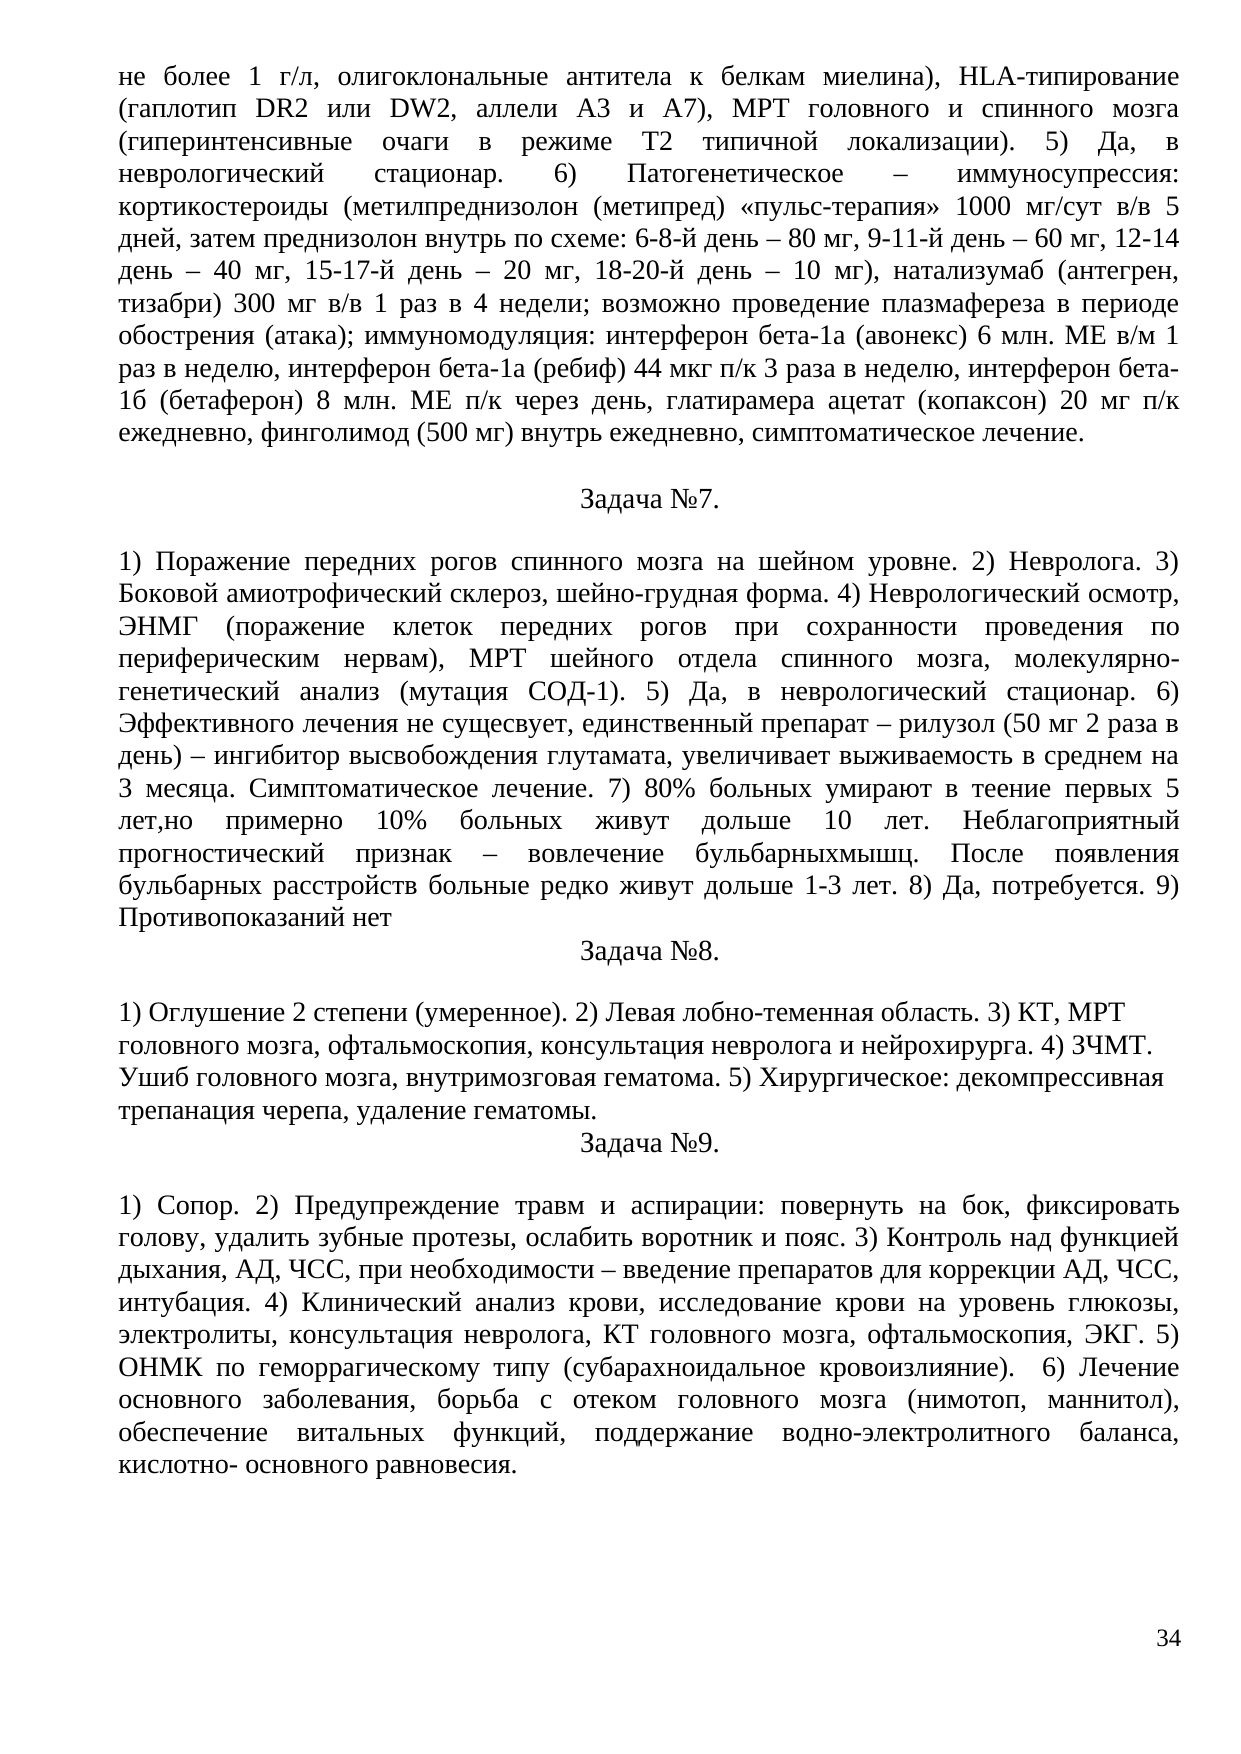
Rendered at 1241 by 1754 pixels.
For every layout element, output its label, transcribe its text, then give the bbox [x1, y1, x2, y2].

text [118, 59, 1181, 448]
text Задача №8. [118, 933, 1181, 966]
text 1) Поражение передних рогов спинного мозга на шейном уровне. 2) Невролога. 3) Боковой амиотрофический склероз, шейно-грудная форма. 4) Неврологический осмотр, ЭНМГ (поражение клеток передних рогов при сохранности проведения по периферическим нервам), МРТ шейного отдела спинного мозга, молекулярно- генетический анализ (мутация СОД-1). 5) Да, в неврологический стационар. 6) Эффективного лечения не сущесвует, единственный препарат – рилузол (50 мг 2 раза в день) – ингибитор высвобождения глутамата, увеличивает выживаемость в среднем на 3 месяца. Симптоматическое лечение. 7) 80% больных умирают в теение первых 5 лет,но примерно 10% больных живут дольше 10 лет. Неблагоприятный прогностический признак – вовлечение бульбарныхмышц. После появления бульбарных расстройств больные редко живут дольше 1-3 лет. 8) Да, потребуется. 9) Противопоказаний нет [118, 544, 1181, 933]
text 1) Оглушение 2 степени (умеренное). 2) Левая лобно-теменная область. 3) КТ, МРТ головного мозга, офтальмоскопия, консультация невролога и нейрохирурга. 4) ЗЧМТ. Ушиб головного мозга, внутримозговая гематома. 5) Хирургическое: декомпрессивная трепанация черепа, удаление гематомы. [118, 996, 1181, 1125]
text Задача №9. [118, 1125, 1181, 1159]
text 1) Сопор. 2) Предупреждение травм и аспирации: повернуть на бок, фиксировать голову, удалить зубные протезы, ослабить воротник и пояс. 3) Контроль над функцией дыхания, АД, ЧСС, при необходимости – введение препаратов для коррекции АД, ЧСС, интубация. 4) Клинический анализ крови, исследование крови на уровень глюкозы, электролиты, консультация невролога, КТ головного мозга, офтальмоскопия, ЭКГ. 5) ОНМК по геморрагическому типу (субарахноидальное кровоизлияние). 6) Лечение основного заболевания, борьба с отеком головного мозга (нимотоп, маннитол), обеспечение витальных функций, поддержание водно-электролитного баланса, кислотно- основного равновесия. [118, 1188, 1181, 1479]
text Задача №7. [118, 481, 1181, 515]
